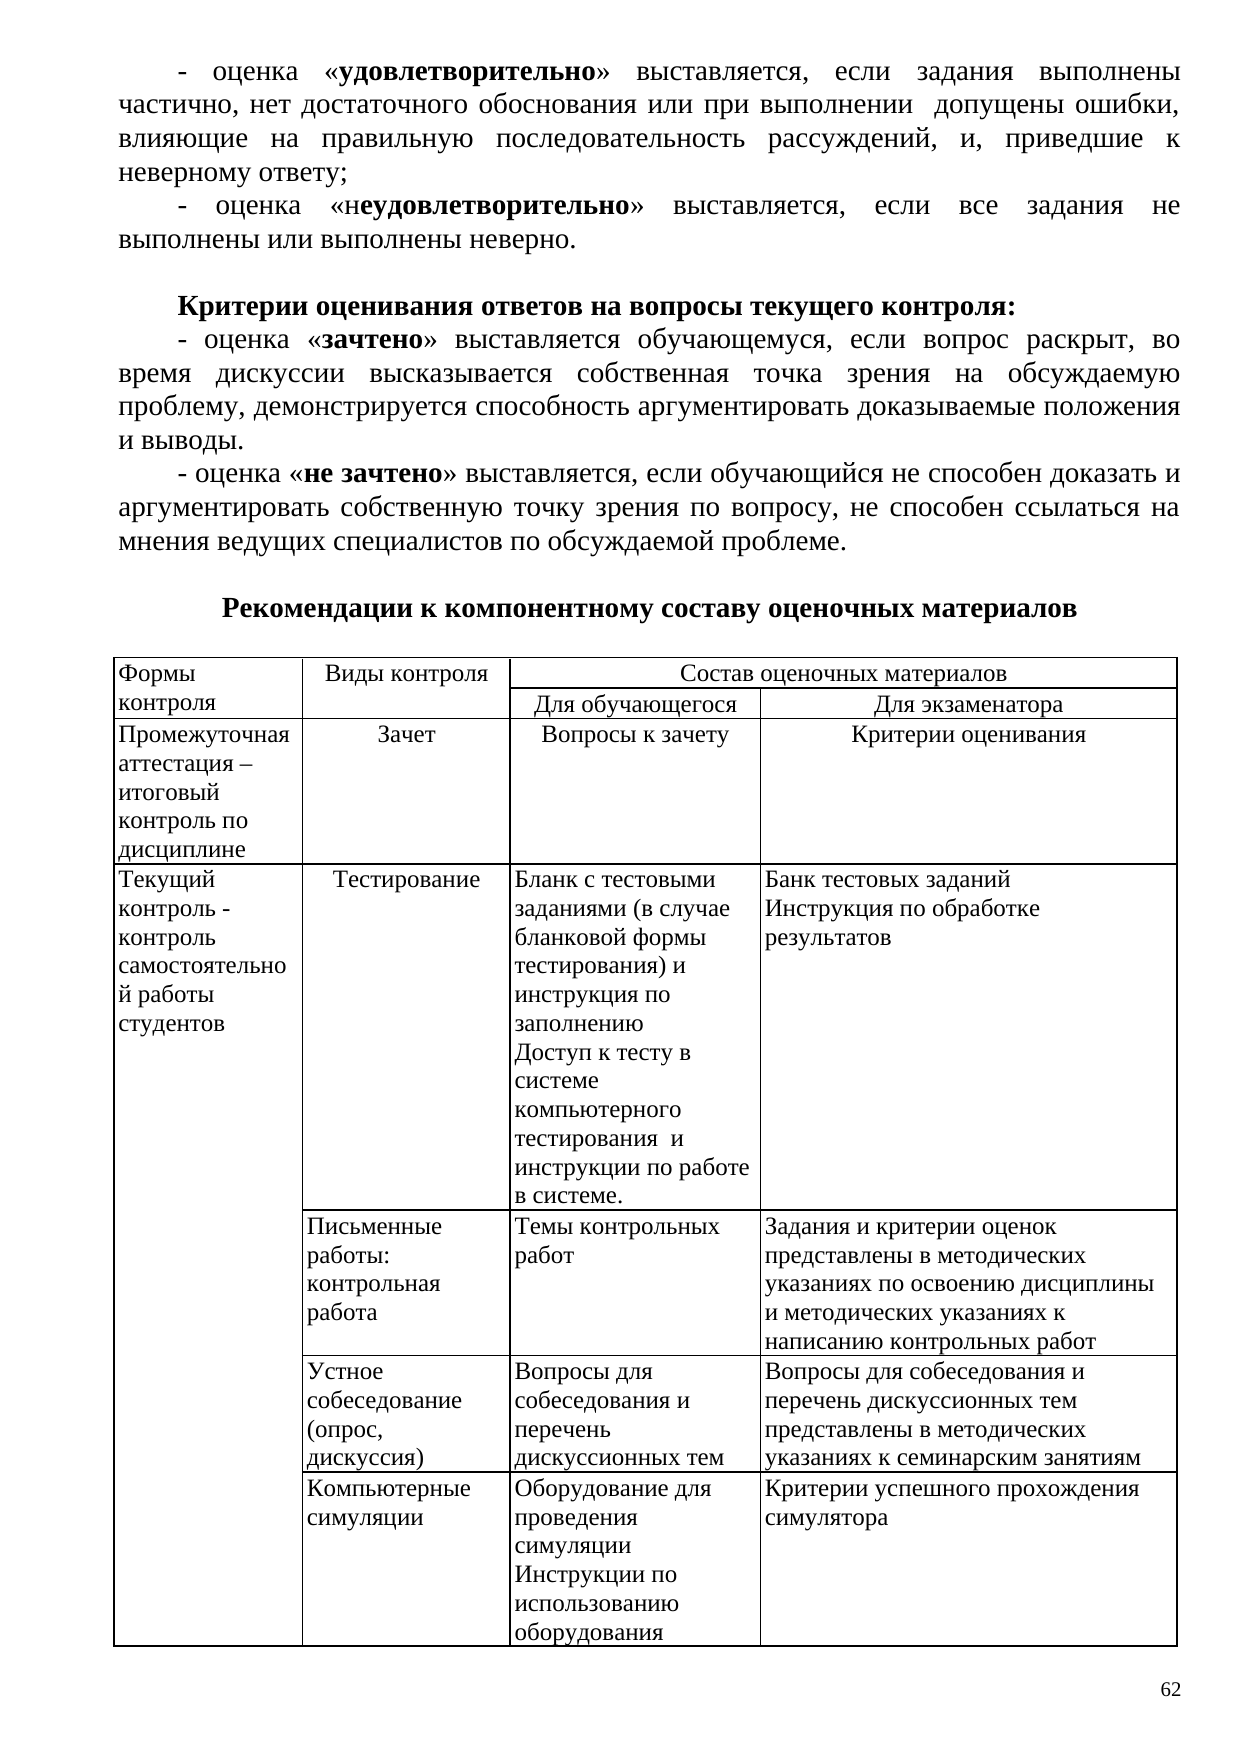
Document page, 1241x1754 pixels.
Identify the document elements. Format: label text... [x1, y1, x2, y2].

table_cell Вопросы к зачету [511, 719, 760, 863]
table_cell Компьютерные симуляции [303, 1473, 509, 1645]
table_cell Для обучающегося [511, 689, 760, 717]
table_cell Зачет [303, 719, 509, 863]
table_cell Критерии оценивания [761, 719, 1176, 863]
text - оценка «не зачтено» выставляется, если обучающийся не способен доказать и аргументировать собственную точку зрения по вопросу, не способен ссылаться на мнения ведущих специалистов по обсуждаемой проблеме. [118, 456, 1181, 556]
table_header Состав оценочных материалов [511, 658, 1176, 687]
table_cell Тестирование [303, 865, 509, 1209]
table_cell Текущий контроль - контроль самостоятельной работы студентов [115, 865, 302, 1645]
text Рекомендации к компонентному составу оценочных материалов [118, 590, 1181, 623]
table_cell Задания и критерии оценок представлены в методических указаниях по освоению дисциплины и методических указаниях к написанию контрольных работ [761, 1211, 1176, 1355]
table_cell Банк тестовых заданий Инструкция по обработке результатов [761, 865, 1176, 1209]
text - оценка «зачтено» выставляется обучающемуся, если вопрос раскрыт, во время дискуссии высказывается собственная точка зрения на обсуждаемую проблему, демонстрируется способность аргументировать доказываемые положения и выводы. [118, 321, 1181, 456]
table_header Виды контроля [303, 658, 510, 717]
table_cell Устное собеседование (опрос, дискуссия) [303, 1356, 509, 1471]
table_cell Для экзаменатора [761, 689, 1176, 717]
text - оценка «удовлетворительно» выставляется, если задания выполнены частично, нет достаточного обоснования или при выполнении допущены ошибки, влияющие на правильную последовательность рассуждений, и, приведшие к неверному ответу; [118, 53, 1181, 187]
table_cell Бланк с тестовыми заданиями (в случае бланковой формы тестирования) и инструкция по заполнению Доступ к тесту в системе компьютерного тестирования и инструкции по работе в системе. [511, 865, 760, 1209]
text - оценка «неудовлетворительно» выставляется, если все задания не выполнены или выполнены неверно. [118, 187, 1181, 254]
table_cell Промежуточная аттестация – итоговый контроль по дисциплине [115, 719, 302, 863]
table_header Формы контроля [115, 658, 302, 717]
table_cell Темы контрольных работ [511, 1211, 760, 1355]
table_cell Критерии успешного прохождения симулятора [761, 1473, 1176, 1645]
table_cell Вопросы для собеседования и перечень дискуссионных тем [511, 1356, 760, 1471]
table_cell Оборудование для проведения симуляции Инструкции по использованию оборудования [511, 1473, 760, 1645]
text Критерии оценивания ответов на вопросы текущего контроля: [118, 288, 1181, 321]
table_cell Письменные работы: контрольная работа [303, 1211, 509, 1355]
table_cell Вопросы для собеседования и перечень дискуссионных тем представлены в методических указаниях к семинарским занятиям [761, 1356, 1176, 1471]
